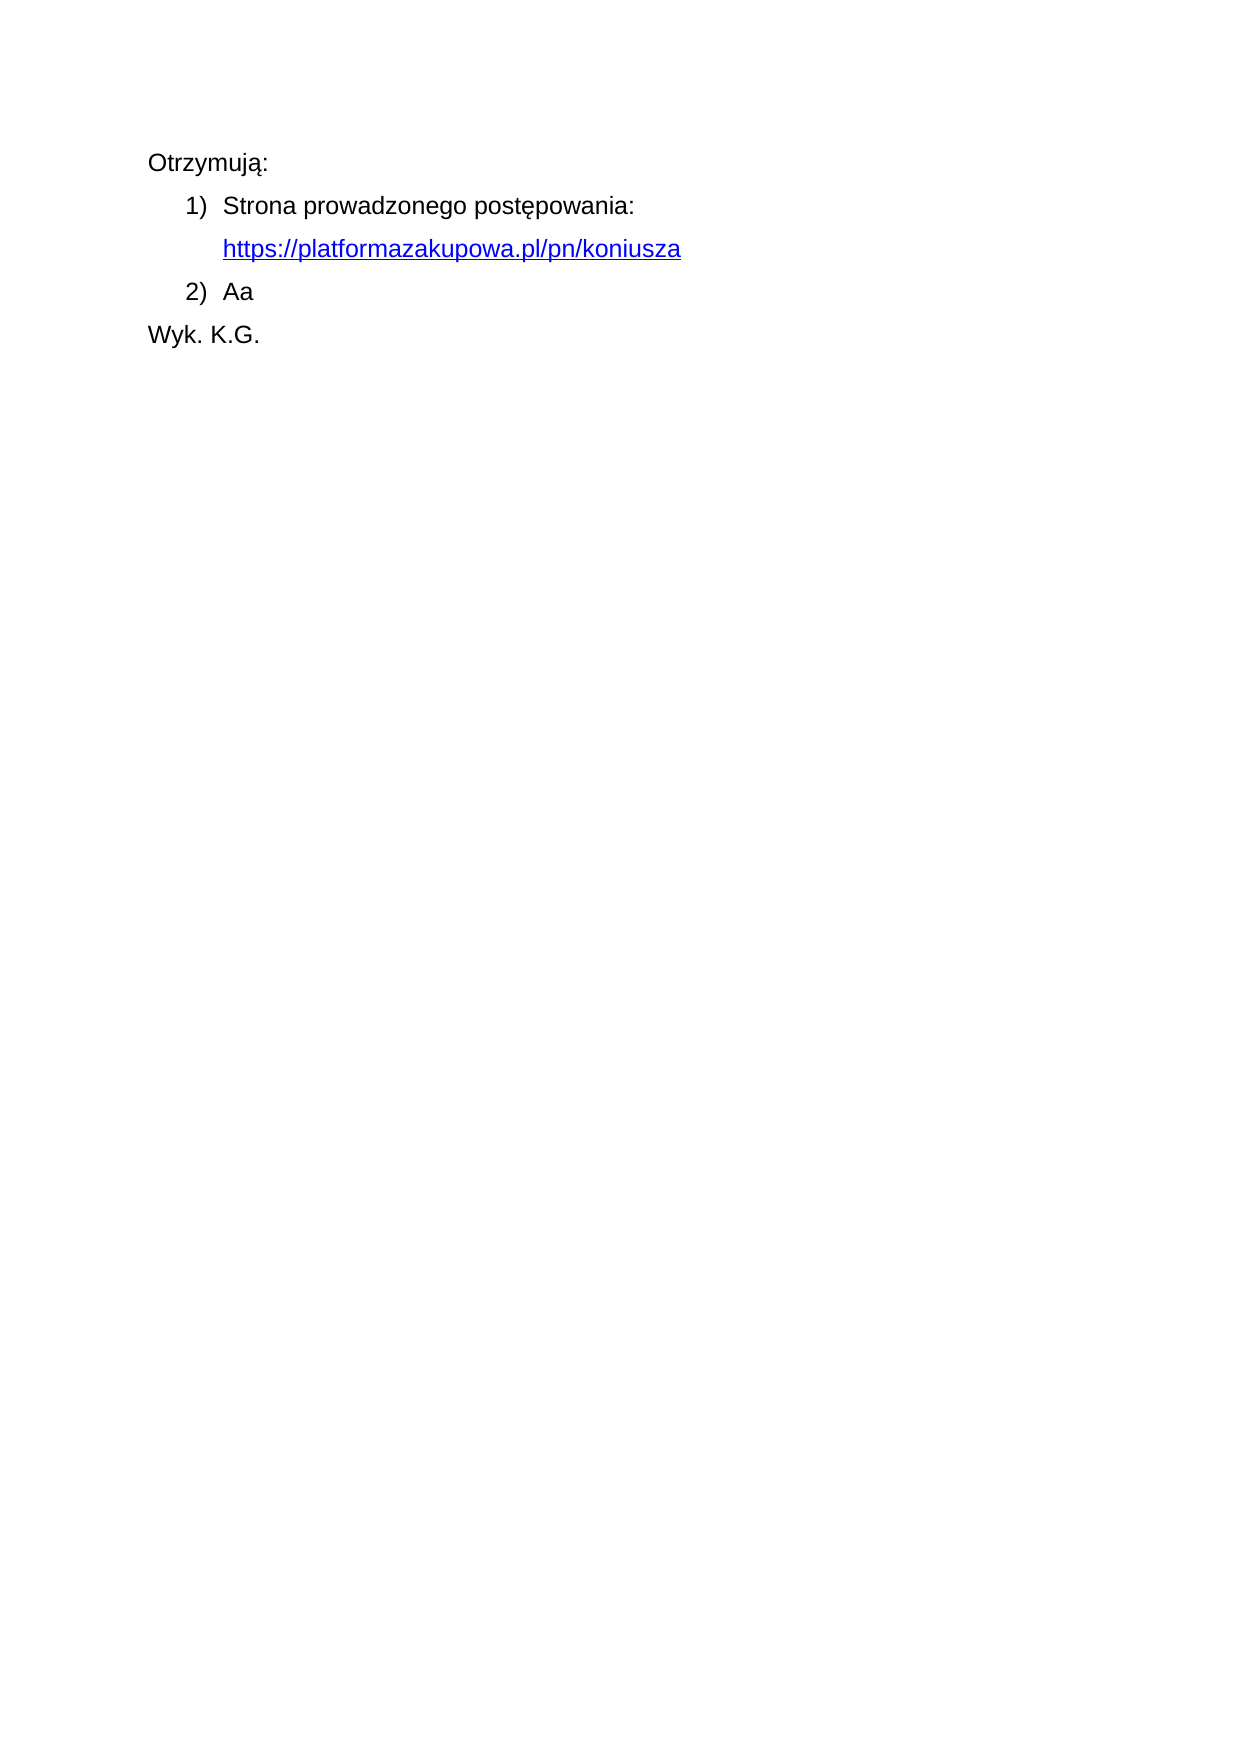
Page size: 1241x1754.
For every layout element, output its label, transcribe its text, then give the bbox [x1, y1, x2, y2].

list Aa [185, 277, 1093, 306]
text Wyk. K.G. [148, 320, 1093, 349]
text Otrzymują: [148, 148, 1093, 176]
list Strona prowadzonego postępowania: https://platformazakupowa.pl/pn/koniusza [185, 191, 1093, 263]
